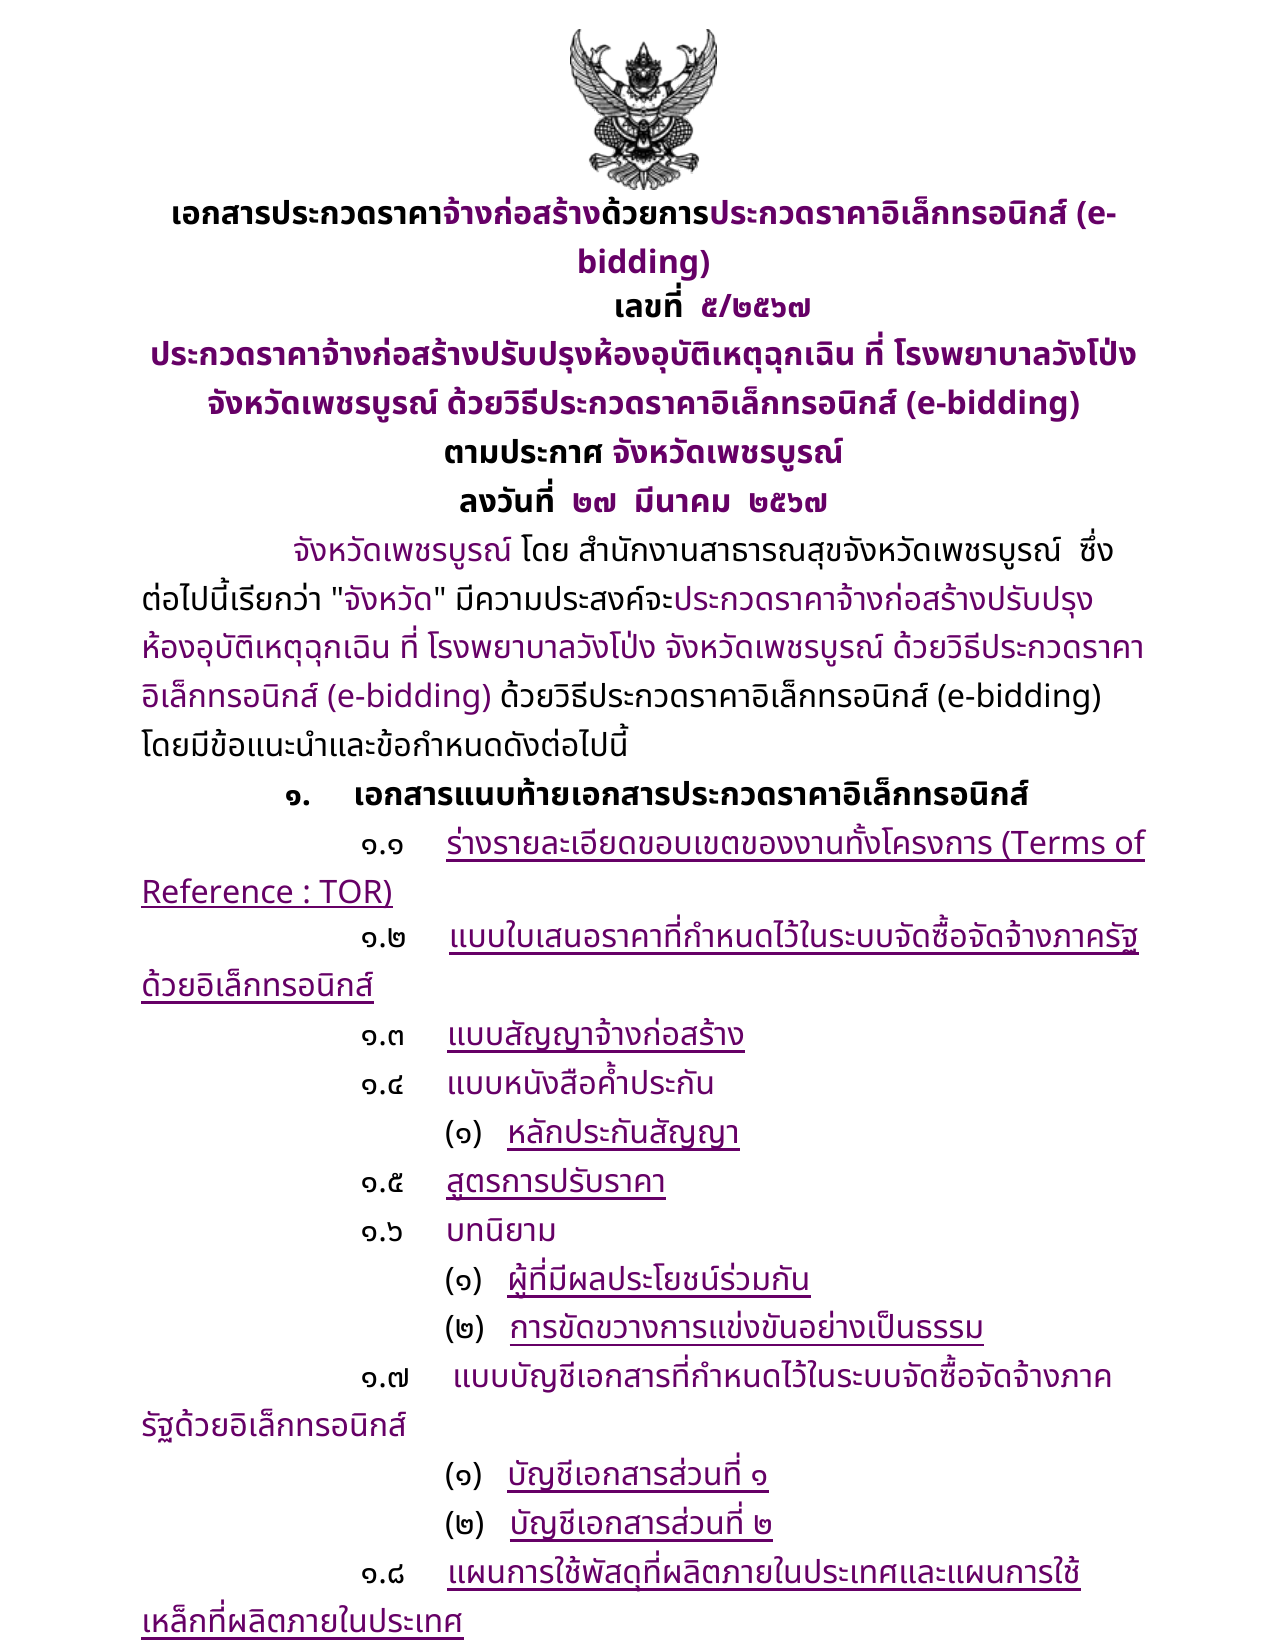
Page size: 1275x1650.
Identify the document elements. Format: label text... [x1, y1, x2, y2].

table_cell ๑.๕ สูตรการปรับราคา [141, 1158, 1146, 1207]
table_cell ลงวันที่ ๒๗ มีนาคม ๒๕๖๗ [141, 478, 1146, 527]
table_header เอกสารประกวดราคาจ้างก่อสร้างด้วยการประกวดราคาอิเล็กทรอนิกส์ (e-bidding) [141, 30, 1146, 283]
table_cell (๒) การขัดขวางการแข่งขันอย่างเป็นธรรม [141, 1305, 1146, 1353]
picture [570, 29, 717, 190]
table_cell ตามประกาศ จังหวัดเพชรบูรณ์ [141, 429, 1146, 478]
table_cell (๒) บัญชีเอกสารส่วนที่ ๒ [141, 1500, 1146, 1549]
table_cell (๑) หลักประกันสัญญา [141, 1109, 1146, 1158]
table_cell ประกวดราคาจ้างก่อสร้างปรับปรุงห้องอุบัติเหตุฉุกเฉิน ที่ โรงพยาบาลวังโป่ง จังหวัดเพชรบูรณ์ ด้วยวิธีประกวดราคาอิเล็กทรอนิกส์ (e-bidding) [141, 332, 1146, 429]
table_cell ๑.๒ แบบใบเสนอราคาที่กำหนดไว้ในระบบจัดซื้อจัดจ้างภาครัฐด้วยอิเล็กทรอนิกส์ [141, 913, 1146, 1011]
table_cell ๑.๓ แบบสัญญาจ้างก่อสร้าง [141, 1011, 1146, 1060]
table_cell ๑.๑ ร่างรายละเอียดขอบเขตของงานทั้งโครงการ (Terms of Reference : TOR) [141, 820, 1146, 913]
table_cell เลขที่ ๕/๒๕๖๗ [141, 283, 1146, 332]
table_cell (๑) บัญชีเอกสารส่วนที่ ๑ [141, 1451, 1146, 1500]
table_cell ๑.๔ แบบหนังสือค้ำประกัน [141, 1060, 1146, 1109]
table_cell ๑.๘ แผนการใช้พัสดุที่ผลิตภายในประเทศและแผนการใช้เหล็กที่ผลิตภายในประเทศ [141, 1549, 1146, 1647]
table_cell ๑.๗ แบบบัญชีเอกสารที่กำหนดไว้ในระบบจัดซื้อจัดจ้างภาครัฐด้วยอิเล็กทรอนิกส์ [141, 1354, 1146, 1451]
table_header ๑. เอกสารแนบท้ายเอกสารประกวดราคาอิเล็กทรอนิกส์ [141, 771, 1146, 820]
table_cell (๑) ผู้ที่มีผลประโยชน์ร่วมกัน [141, 1256, 1146, 1304]
table_cell จังหวัดเพชรบูรณ์ โดย สำนักงานสาธารณสุขจังหวัดเพชรบูรณ์ ซึ่งต่อไปนี้เรียกว่า "จังหวัด" มีความประสงค์จะประกวดราคาจ้างก่อสร้างปรับปรุงห้องอุบัติเหตุฉุกเฉิน ที่ โรงพยาบาลวังโป่ง จังหวัดเพชรบูรณ์ ด้วยวิธีประกวดราคาอิเล็กทรอนิกส์ (e-bidding) ด้วยวิธีประกวดราคาอิเล็กทรอนิกส์ (e-bidding) โดยมีข้อแนะนำและข้อกำหนดดังต่อไปนี้ [141, 527, 1146, 771]
table_cell ๑.๖ บทนิยาม [141, 1207, 1146, 1256]
